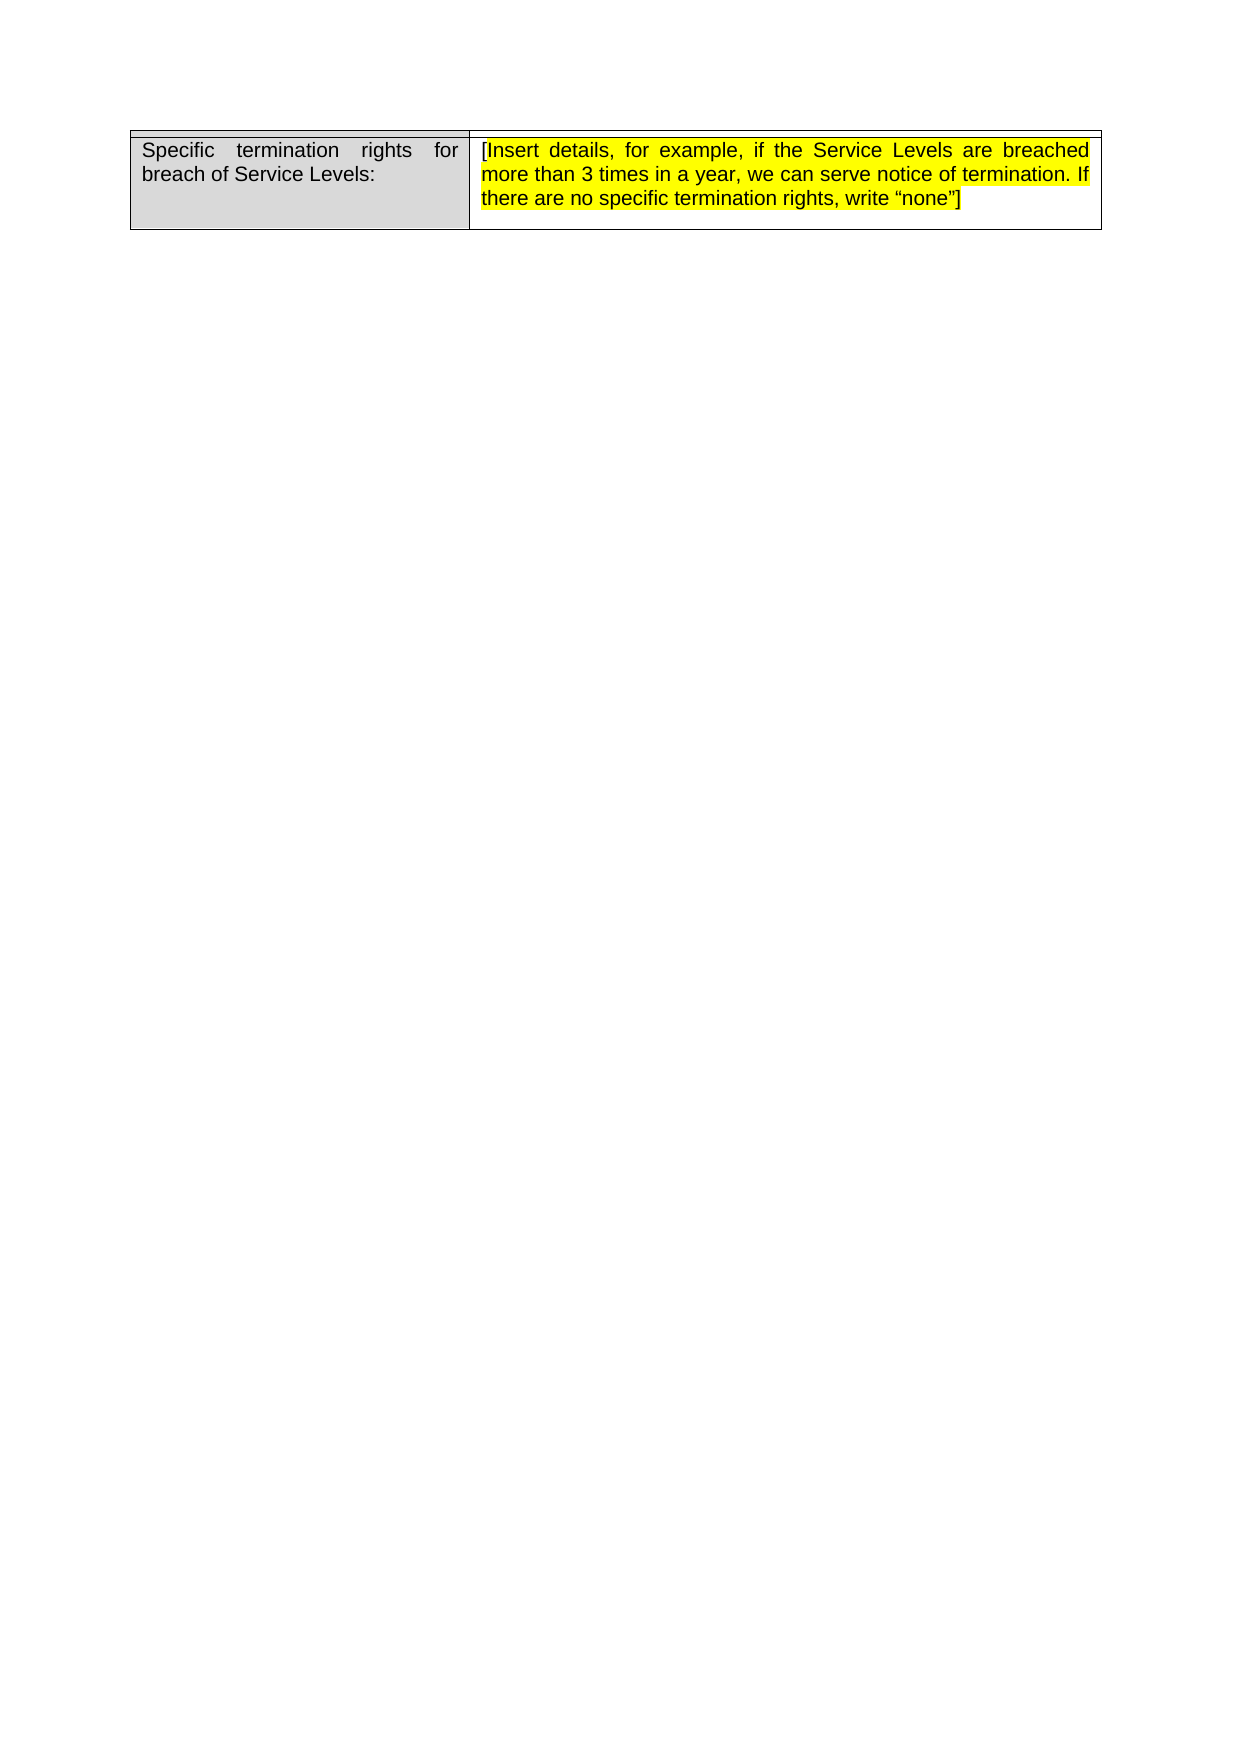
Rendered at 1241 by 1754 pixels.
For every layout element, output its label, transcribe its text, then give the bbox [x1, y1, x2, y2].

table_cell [131, 131, 469, 137]
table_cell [470, 131, 1101, 137]
table_cell Specific termination rights for breach of Service Levels: [131, 138, 469, 228]
table_cell [Insert details, for example, if the Service Levels are breached more than 3 times in a year, we can serve notice of termination. If there are no specific termination rights, write “none”] [470, 138, 1101, 228]
